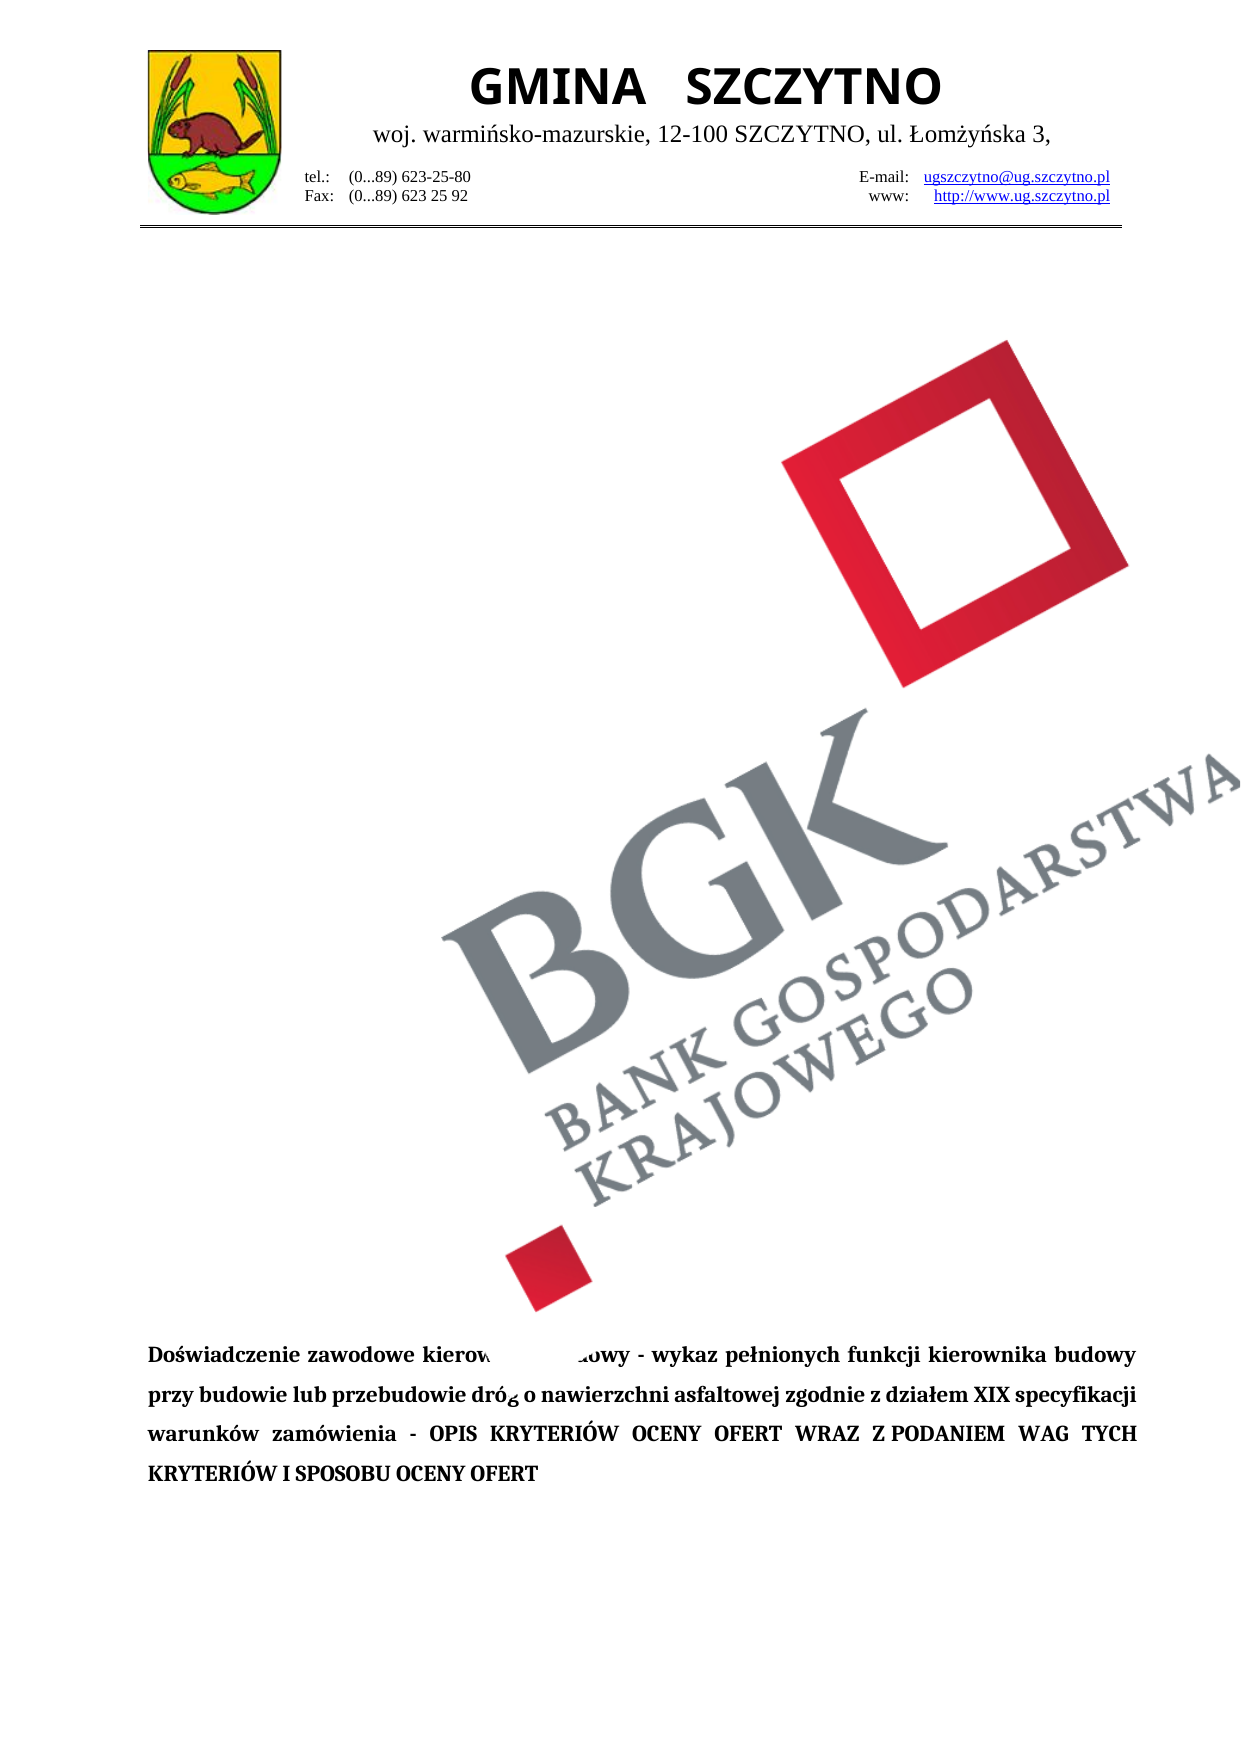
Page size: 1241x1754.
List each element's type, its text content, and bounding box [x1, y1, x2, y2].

text Doświadczenie zawodowe kierownika budowy - wykaz pełnionych funkcji kierownika budowy przy budowie lub przebudowie dróg o nawierzchni asfaltowej zgodnie z działem XIX specyfikacji warunków zamówienia - OPIS KRYTERIÓW OCENY OFERT WRAZ Z PODANIEM WAG TYCH KRYTERIÓW I SPOSOBU OCENY OFERT [148, 1342, 1138, 1487]
picture [147, 50, 282, 215]
picture [152, 256, 1241, 1397]
